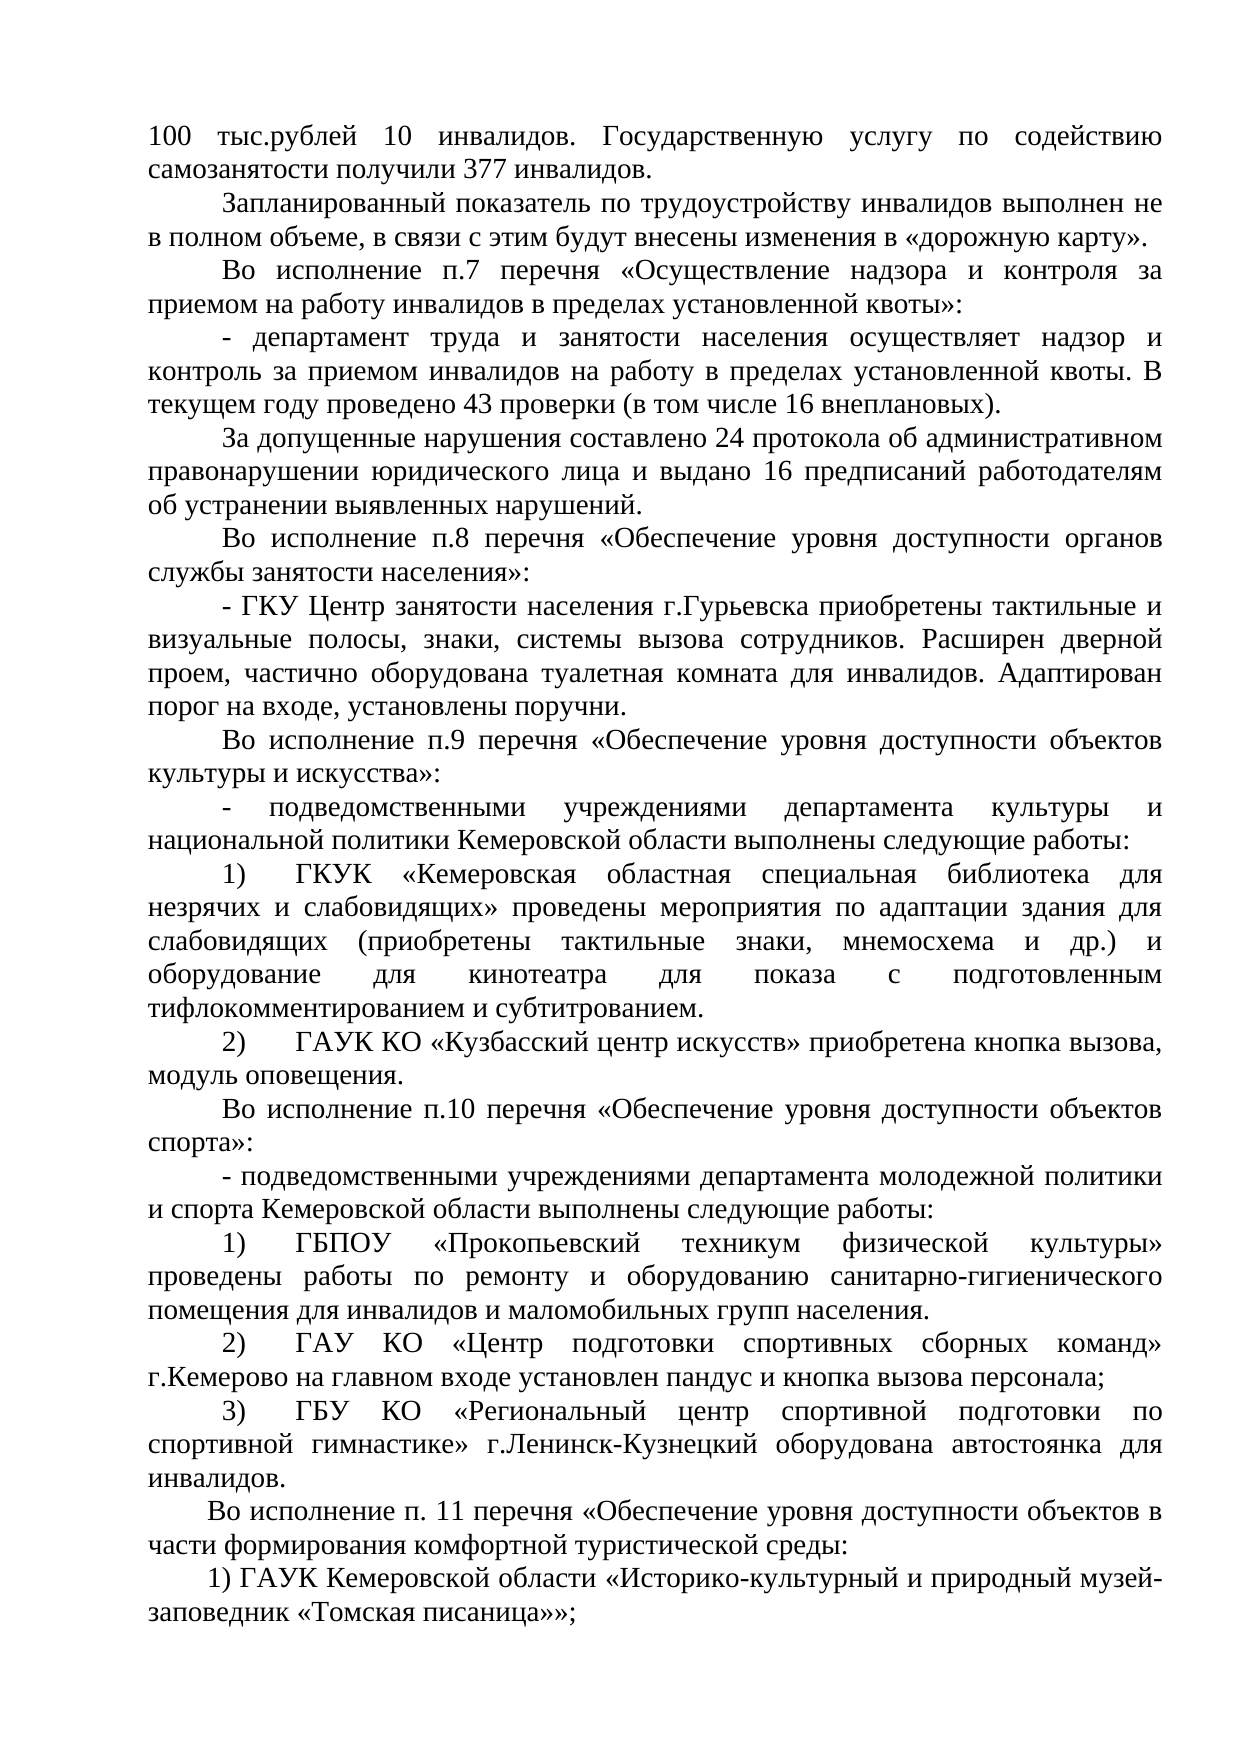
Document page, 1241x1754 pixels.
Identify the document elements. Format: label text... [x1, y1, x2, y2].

list ГКУК «Кемеровская областная специальная библиотека для незрячих и слабовидящих» проведены мероприятия по адаптации здания для слабовидящих (приобретены тактильные знаки, мнемосхема и др.) и оборудование для кинотеатра для показа с подготовленным тифлокомментированием и субтитрованием. [148, 856, 1163, 1024]
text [148, 118, 1163, 185]
text Во исполнение п.8 перечня «Обеспечение уровня доступности органов службы занятости населения»: [148, 521, 1163, 588]
list ГБУ КО «Региональный центр спортивной подготовки по спортивной гимнастике» г.Ленинск-Кузнецкий оборудована автостоянка для инвалидов. [148, 1393, 1163, 1493]
text - ГКУ Центр занятости населения г.Гурьевска приобретены тактильные и визуальные полосы, знаки, системы вызова сотрудников. Расширен дверной проем, частично оборудована туалетная комната для инвалидов. Адаптирован порог на входе, установлены поручни. [148, 588, 1163, 722]
list - департамент труда и занятости населения осуществляет надзор и контроль за приемом инвалидов на работу в пределах установленной квоты. В текущем году проведено 43 проверки (в том числе 16 внеплановых). [148, 319, 1163, 420]
text Во исполнение п. 11 перечня «Обеспечение уровня доступности объектов в части формирования комфортной туристической среды: [148, 1493, 1163, 1560]
text Во исполнение п.10 перечня «Обеспечение уровня доступности объектов спорта»: [148, 1091, 1163, 1158]
text - подведомственными учреждениями департамента культуры и национальной политики Кемеровской области выполнены следующие работы: [148, 789, 1163, 856]
list За допущенные нарушения составлено 24 протокола об административном правонарушении юридического лица и выдано 16 предписаний работодателям об устранении выявленных нарушений. [148, 420, 1163, 521]
list ГБПОУ «Прокопьевский техникум физической культуры» проведены работы по ремонту и оборудованию санитарно-гигиенического помещения для инвалидов и маломобильных групп населения. [148, 1225, 1163, 1326]
text Запланированный показатель по трудоустройству инвалидов выполнен не в полном объеме, в связи с этим будут внесены изменения в «дорожную карту». [148, 185, 1163, 252]
text Во исполнение п.9 перечня «Обеспечение уровня доступности объектов культуры и искусства»: [148, 722, 1163, 789]
list ГАУК КО «Кузбасский центр искусств» приобретена кнопка вызова, модуль оповещения. [148, 1024, 1163, 1091]
text Во исполнение п.7 перечня «Осуществление надзора и контроля за приемом на работу инвалидов в пределах установленной квоты»: [148, 252, 1163, 319]
text - подведомственными учреждениями департамента молодежной политики и спорта Кемеровской области выполнены следующие работы: [148, 1158, 1163, 1225]
text 1) ГАУК Кемеровской области «Историко-культурный и природный музей-заповедник «Томская писаница»»; [148, 1560, 1163, 1627]
list ГАУ КО «Центр подготовки спортивных сборных команд» г.Кемерово на главном входе установлен пандус и кнопка вызова персонала; [148, 1326, 1163, 1393]
